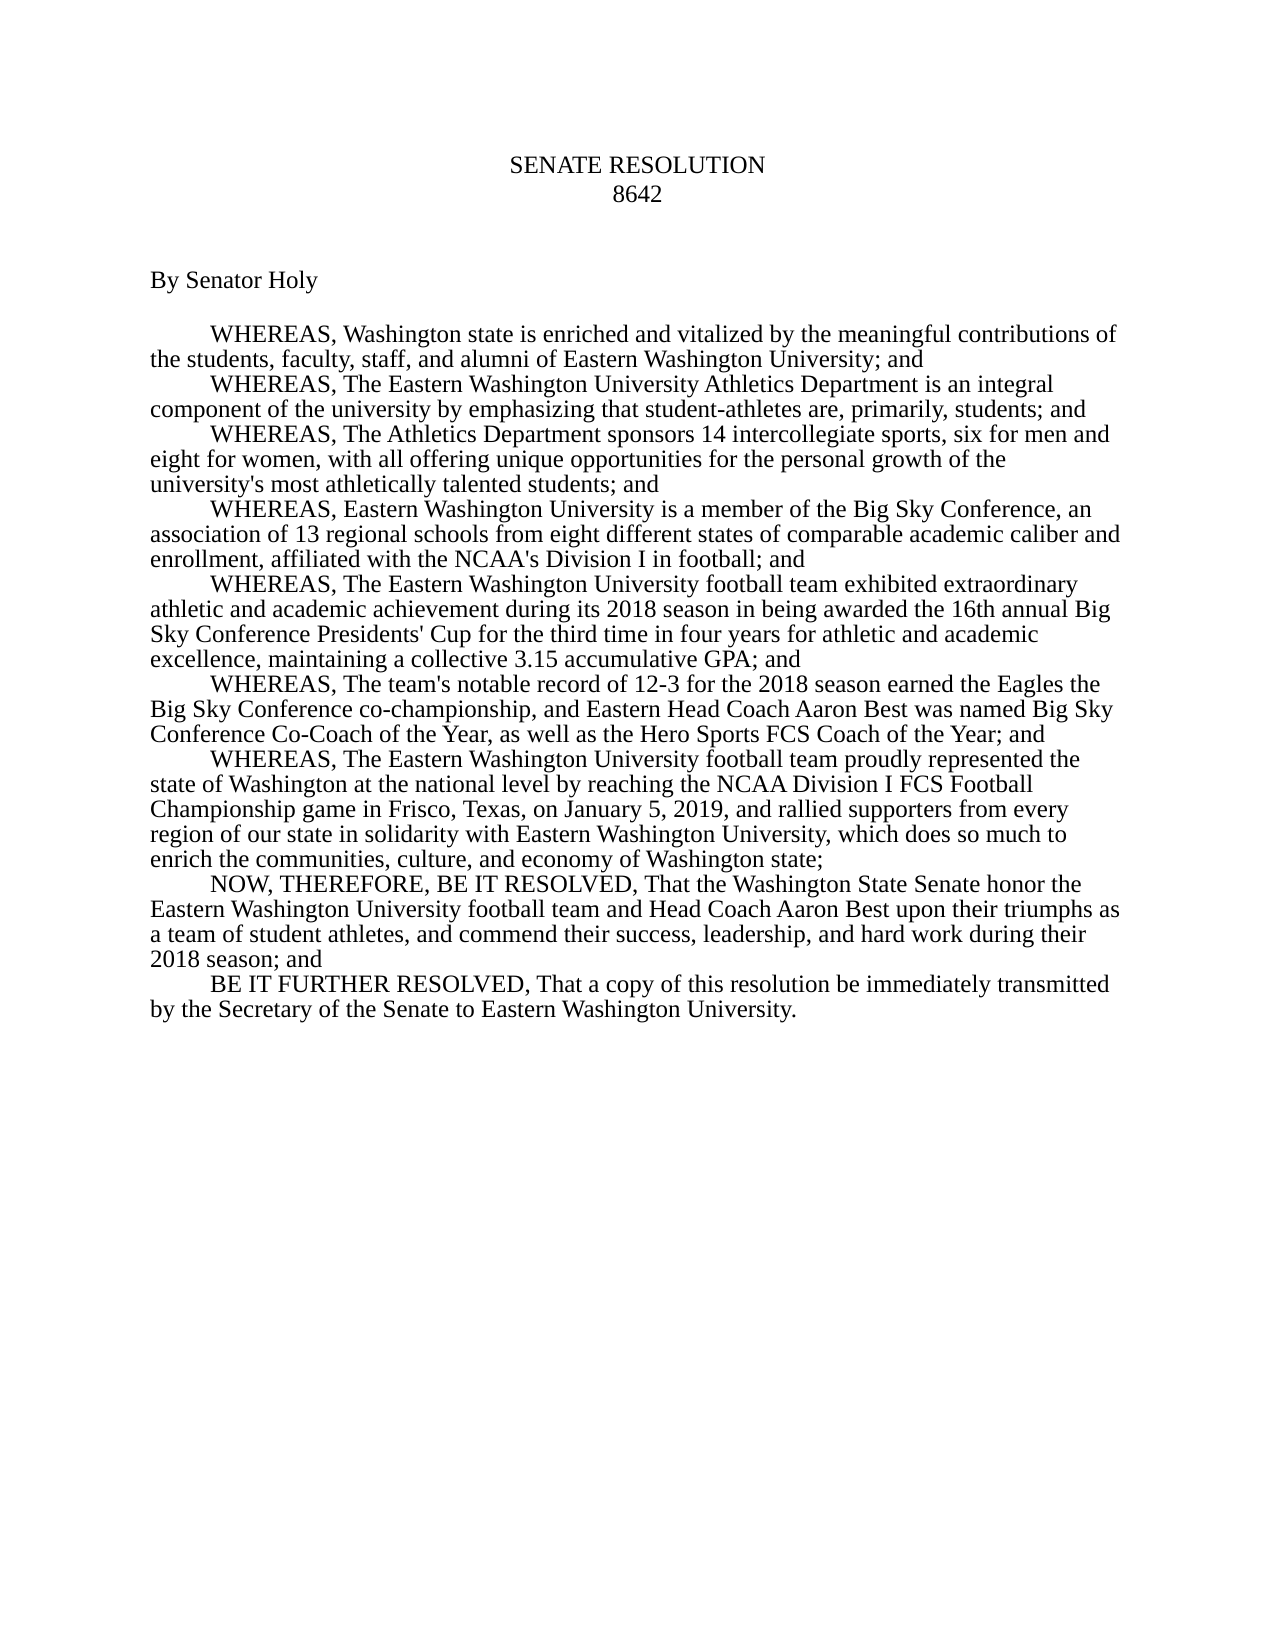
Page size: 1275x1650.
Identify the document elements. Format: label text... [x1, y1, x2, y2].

text BE IT FURTHER RESOLVED, That a copy of this resolution be immediately transmitted by the Secretary of the Senate to Eastern Washington University. [150, 972, 1125, 1022]
text By Senator Holy [150, 265, 1125, 294]
text NOW, THEREFORE, BE IT RESOLVED, That the Washington State Senate honor the Eastern Washington University football team and Head Coach Aaron Best upon their triumphs as a team of student athletes, and commend their success, leadership, and hard work during their 2018 season; and [150, 872, 1125, 972]
text WHEREAS, Eastern Washington University is a member of the Big Sky Conference, an association of 13 regional schools from eight different states of comparable academic caliber and enrollment, affiliated with the NCAA's Division I in football; and [150, 497, 1125, 572]
text WHEREAS, The Eastern Washington University football team exhibited extraordinary athletic and academic achievement during its 2018 season in being awarded the 16th annual Big Sky Conference Presidents' Cup for the third time in four years for athletic and academic excellence, maintaining a collective 3.15 accumulative GPA; and [150, 572, 1125, 672]
text WHEREAS, The Eastern Washington University football team proudly represented the state of Washington at the national level by reaching the NCAA Division I FCS Football Championship game in Frisco, Texas, on January 5, 2019, and rallied supporters from every region of our state in solidarity with Eastern Washington University, which does so much to enrich the communities, culture, and economy of Washington state; [150, 747, 1125, 872]
text WHEREAS, The Eastern Washington University Athletics Department is an integral component of the university by emphasizing that student-athletes are, primarily, students; and [150, 372, 1125, 422]
text SENATE RESOLUTION [150, 150, 1125, 179]
text WHEREAS, The Athletics Department sponsors 14 intercollegiate sports, six for men and eight for women, with all offering unique opportunities for the personal growth of the university's most athletically talented students; and [150, 422, 1125, 497]
text WHEREAS, Washington state is enriched and vitalized by the meaningful contributions of the students, faculty, staff, and alumni of Eastern Washington University; and [150, 322, 1125, 372]
text 8642 [150, 179, 1125, 207]
text WHEREAS, The team's notable record of 12-3 for the 2018 season earned the Eagles the Big Sky Conference co-championship, and Eastern Head Coach Aaron Best was named Big Sky Conference Co-Coach of the Year, as well as the Hero Sports FCS Coach of the Year; and [150, 672, 1125, 747]
